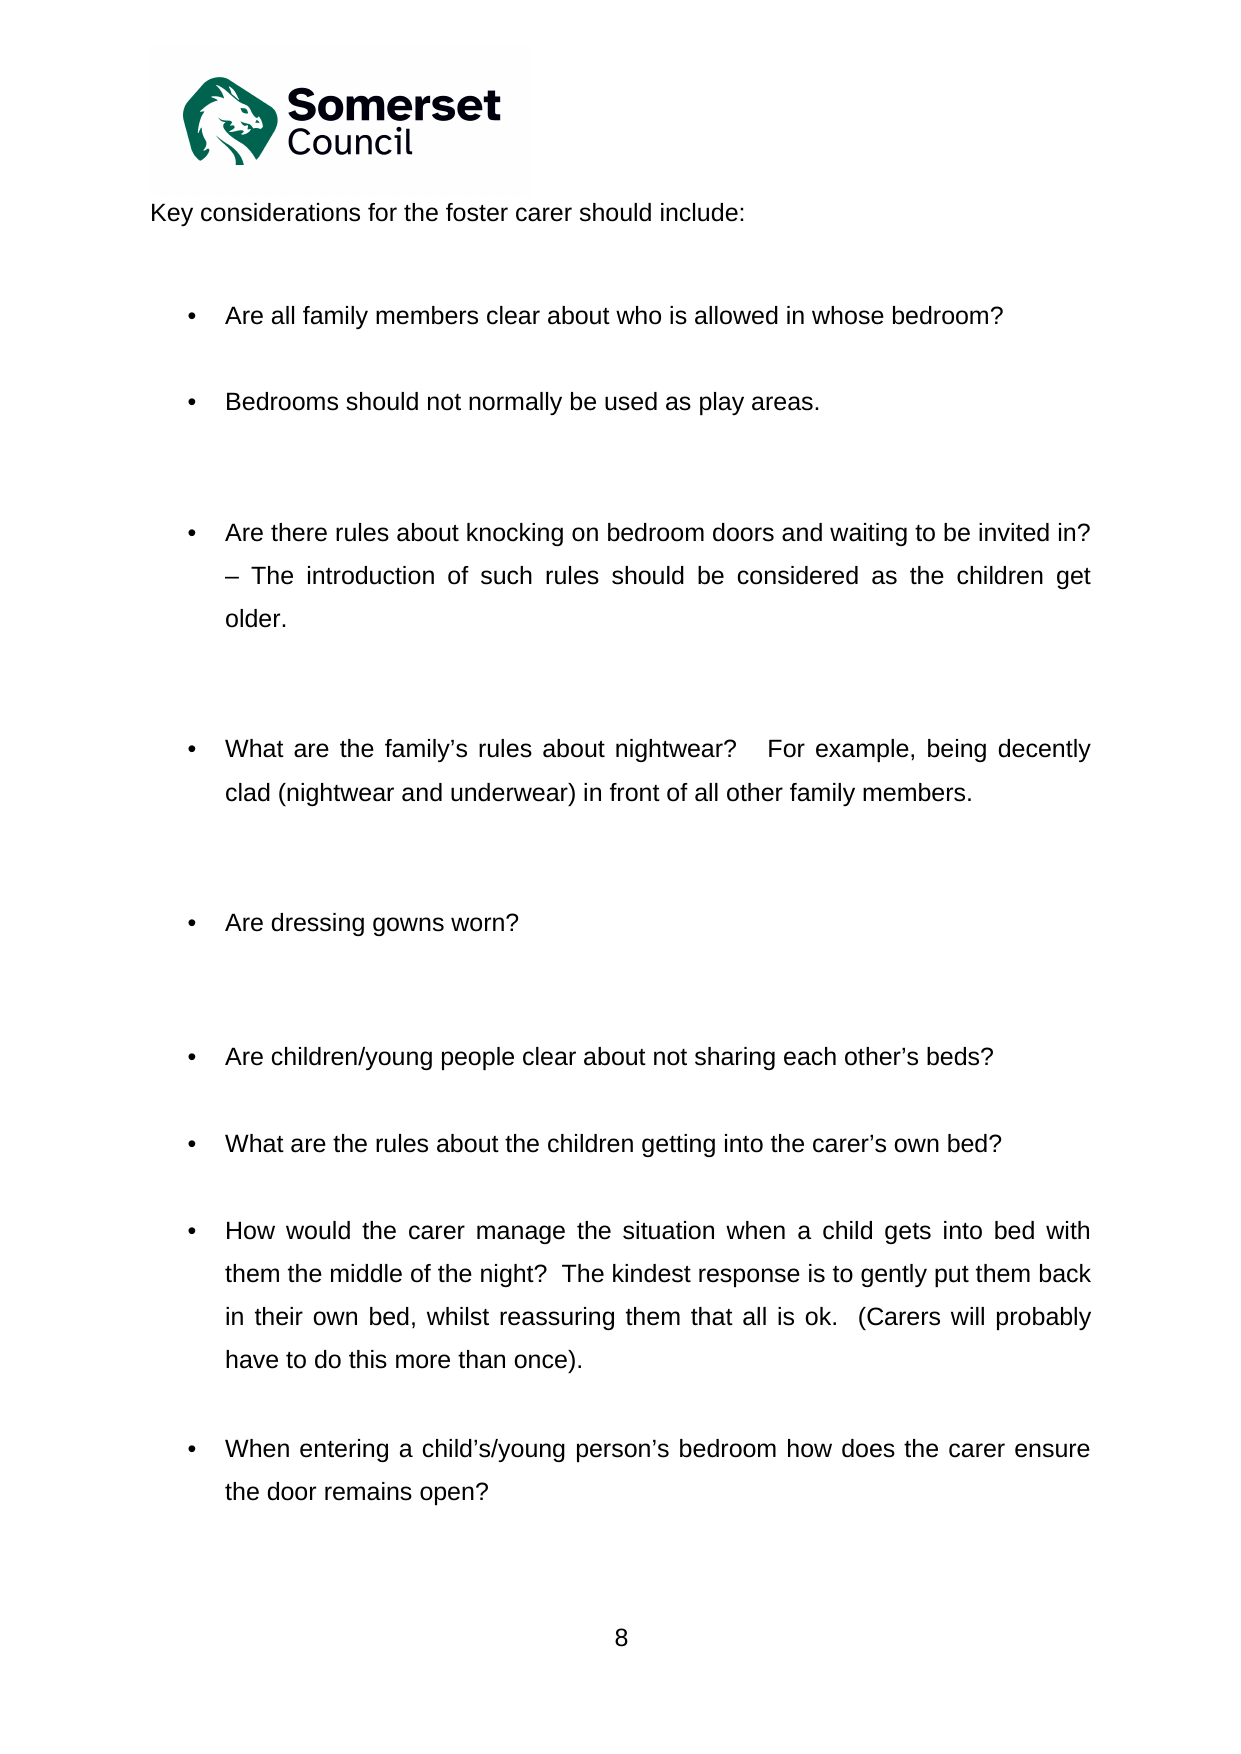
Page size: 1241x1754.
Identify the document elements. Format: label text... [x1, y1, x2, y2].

list Are all family members clear about who is allowed in whose bedroom? [187, 301, 1093, 329]
list What are the family’s rules about nightwear? For example, being decently clad (nightwear and underwear) in front of all other family members. [187, 734, 1093, 806]
list When entering a child’s/young person’s bedroom how does the carer ensure the door remains open? [187, 1434, 1093, 1506]
list How would the carer manage the situation when a child gets into bed with them the middle of the night? The kindest response is to gently put them back in their own bed, whilst reassuring them that all is ok. (Carers will probably have to do this more than once). [187, 1216, 1093, 1374]
list Are there rules about knocking on bedroom doors and waiting to be invited in? – The introduction of such rules should be considered as the children get older. [187, 518, 1093, 633]
list Are children/young people clear about not sharing each other’s beds? [187, 1042, 1093, 1071]
list Are dressing gowns worn? [187, 908, 1093, 937]
text Key considerations for the foster carer should include: [150, 198, 1093, 226]
picture [150, 44, 533, 198]
list Bedrooms should not normally be used as play areas. [187, 387, 1093, 416]
list What are the rules about the children getting into the carer’s own bed? [187, 1129, 1093, 1158]
